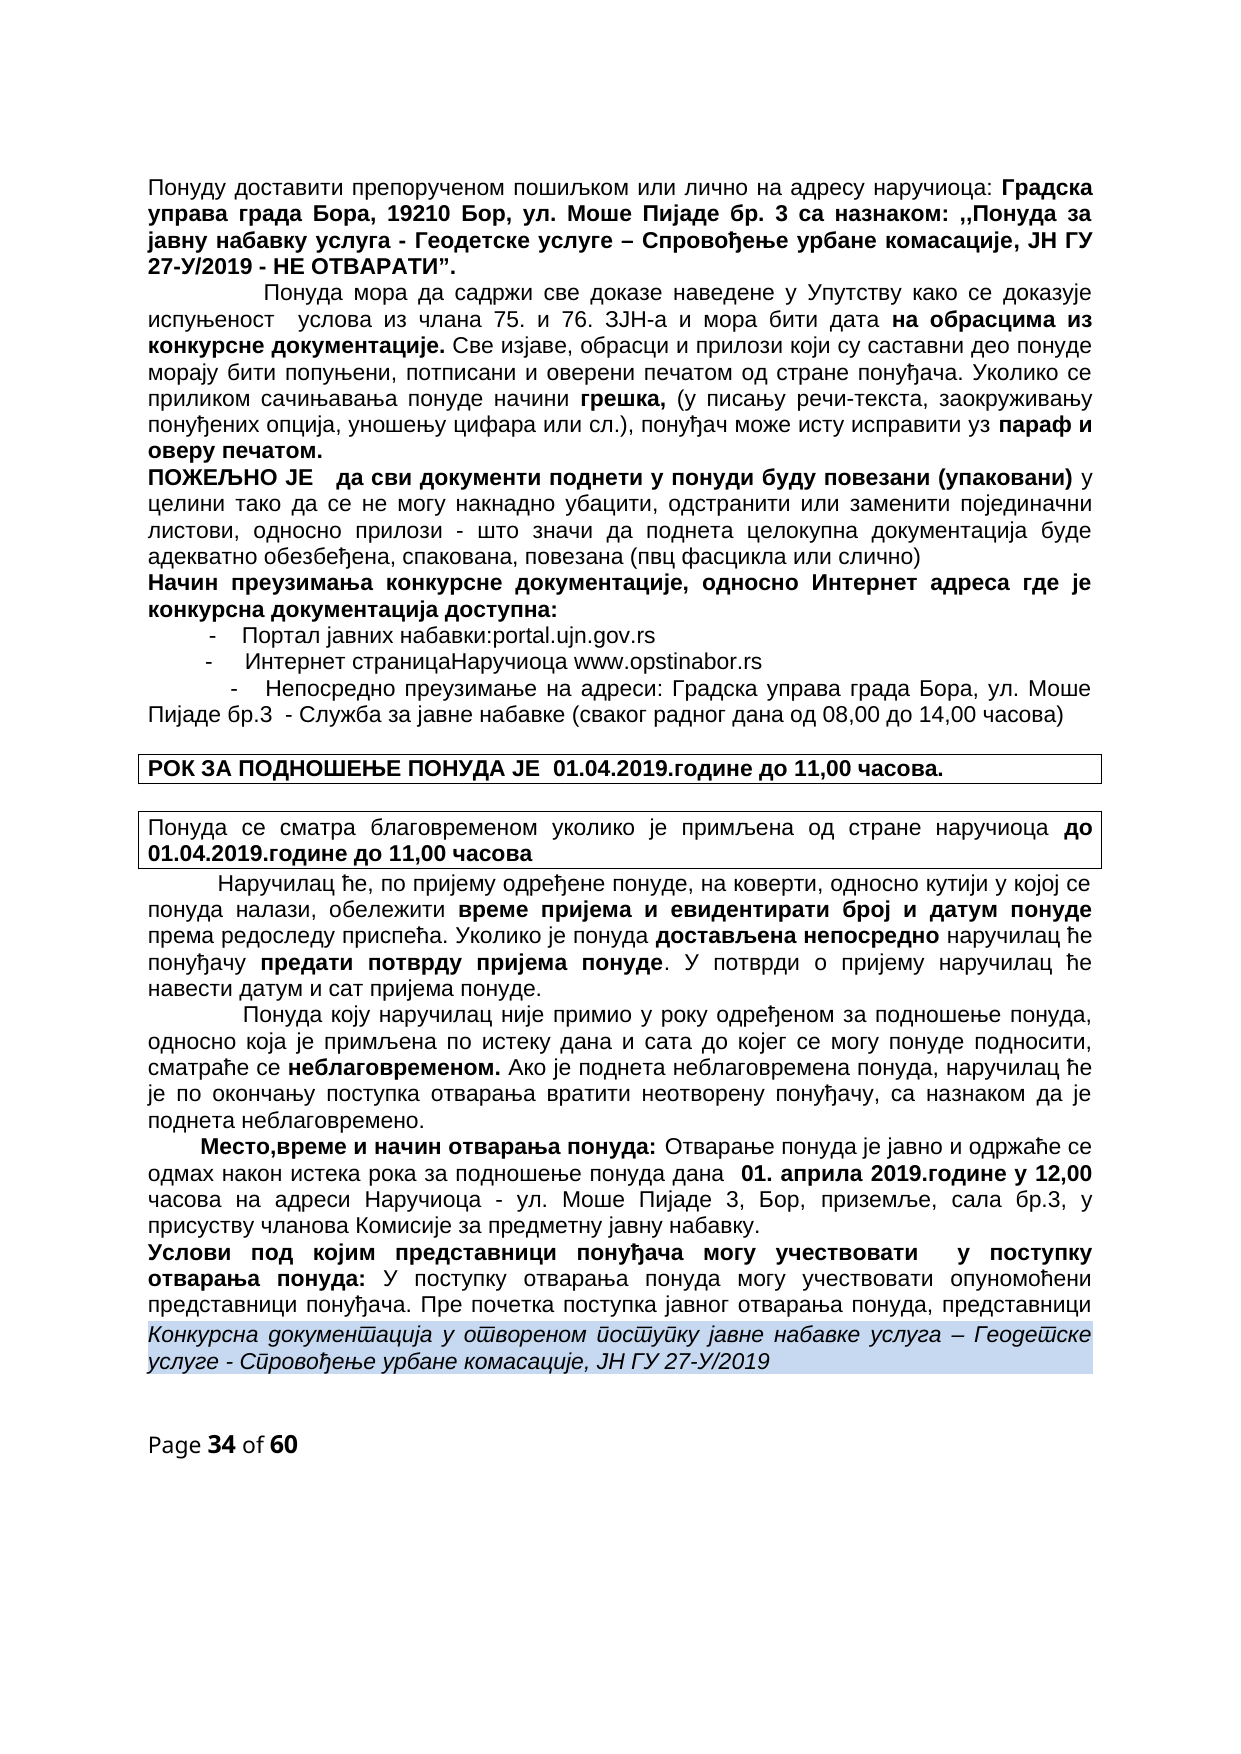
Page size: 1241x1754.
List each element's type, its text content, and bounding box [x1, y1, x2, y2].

text Понуда коју наручилац није примио у року одређеном за подношење понуда, односно која је примљена по истеку дана и сата до којег се могу понуде подносити, сматраће се неблаговременом. Ако је поднета неблаговремена понуда, наручилац ће је по окончању поступка отварања вратити неотворену понуђачу, са назнаком да је поднета неблаговремено. [148, 1001, 1093, 1133]
text Начин преузимања конкурсне документације, односно Интернет адреса где је конкурсна документација доступна: [148, 569, 1093, 622]
text Место,време и начин отварања понуда: Отварање понуда је јавно и одржаће се одмах након истека рока за подношење понуда дана 01. априла 2019.године у 12,00 часова на адреси Наручиоца - ул. Моше Пијаде 3, Бор, приземље, сала бр.3, у присуству чланова Комисије за предметну јавну набавку. [148, 1133, 1093, 1238]
text Понуда мора да садржи све доказе наведене у Упутству како се доказује испуњеност услова из члана 75. и 76. ЗЈН-а и мора бити дата на обрасцима из конкурсне документације. Све изјаве, обрасци и прилози који су саставни део понуде морају бити попуњени, потписани и оверени печатом од стране понуђача. Уколико се приликом сачињавања понуде начини грешка, (у писању речи-текста, заокруживању понуђених опција, уношењу цифара или сл.), понуђач може исту исправити уз параф и оверу печатом. [148, 279, 1093, 464]
text - Непосредно преузимање на адреси: Градска управа града Бора, ул. Моше Пијаде бр.3 - Служба за јавне набавке (сваког радног дана од 08,00 до 14,00 часова) [148, 675, 1093, 727]
text ПОЖЕЉНО JE да сви документи поднети у понуди буду повезани (упаковани) у целини тако да се не могу накнадно убацити, одстранити или заменити појединачни листови, односно прилози - што значи да поднета целокупна документација буде адекватно обезбеђена, спакована, повезана (пвц фасцикла или слично) [148, 464, 1093, 569]
text - Портал јавних набавки:portal.ujn.gov.rs [208, 622, 1093, 648]
text Наручилац ће, по пријему одређене понуде, на коверти, односно кутији у којој се понуда налази, обележити време пријема и евидентирати број и датум понуде према редоследу приспећа. Уколико је понуда достављена непосредно наручилац ће понуђачу предати потврду пријема понуде. У потврди о пријему наручилац ће навести датум и сат пријема понуде. [148, 869, 1093, 1001]
text РОК ЗА ПОДНОШЕЊЕ ПОНУДА ЈЕ 01.04.2019.године до 11,00 часова. [139, 755, 1101, 783]
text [148, 1238, 1093, 1318]
text Понуду доставити препорученом пошиљком или лично на адресу наручиоца: Градска управа града Бора, 19210 Бор, ул. Моше Пијаде бр. 3 са назнаком: ,,Понуда за јавну набавку услуга - Геодетске услуге – Спровођење урбане комасације, ЈН ГУ 27-У/2019 - НЕ ОТВАРАТИ”. [148, 174, 1093, 279]
text Понуда се сматра благовременом уколико је примљена од стране наручиоца до 01.04.2019.године до 11,00 часова [139, 812, 1101, 868]
text - Интернет страницаНаручиоца www.opstinabor.rs [148, 648, 1093, 675]
